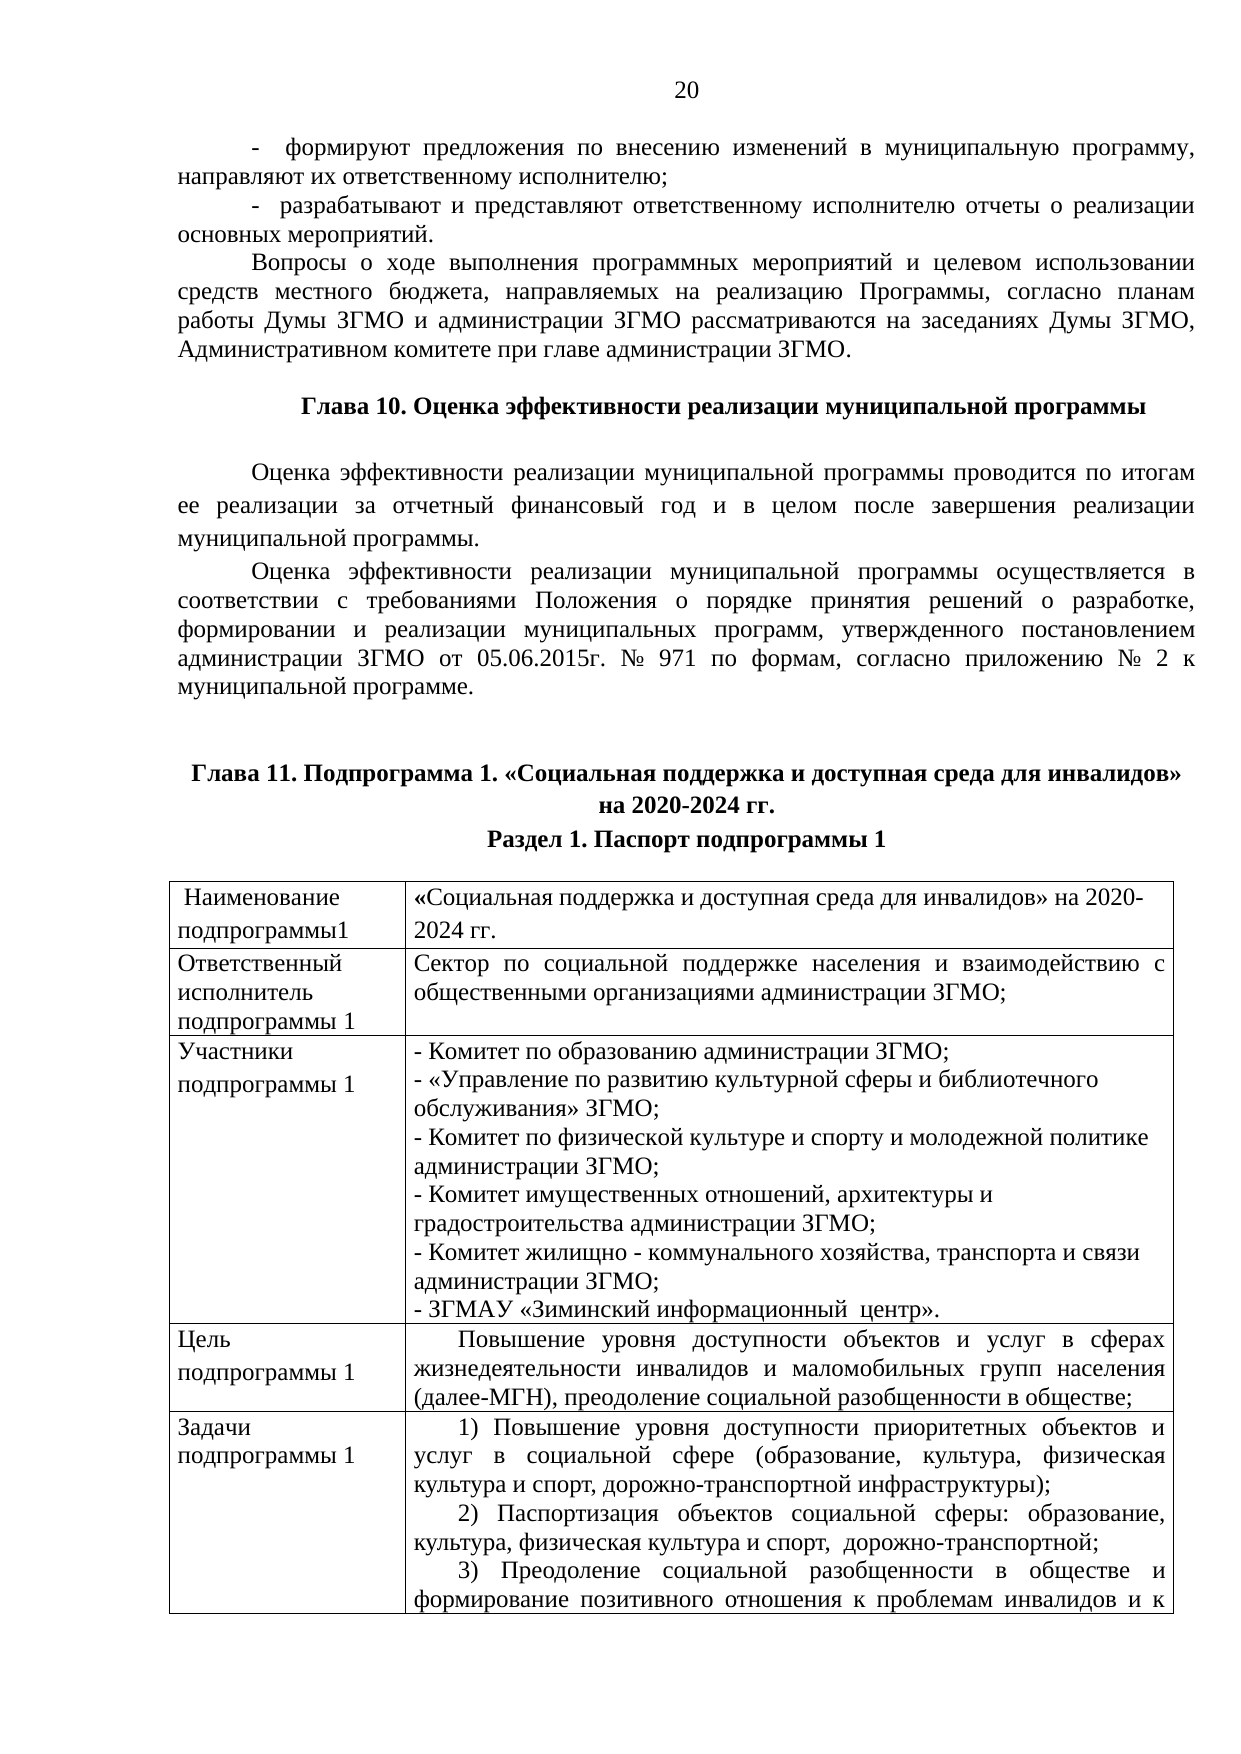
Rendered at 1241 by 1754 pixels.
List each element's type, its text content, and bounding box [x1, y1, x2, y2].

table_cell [170, 1412, 405, 1613]
text Глава 11. Подпрограмма 1. «Социальная поддержка и доступная среда для инвалидов» на 2020-2024 гг. [177, 758, 1196, 819]
table_cell Повышение уровня доступности объектов и услуг в сферах жизнедеятельности инвалидов и маломобильных групп населения (далее-МГН), преодоление социальной разобщенности в обществе; [406, 1324, 1173, 1411]
table_header «Социальная поддержка и доступная среда для инвалидов» на 2020-2024 гг. [406, 882, 1173, 947]
table_cell Сектор по социальной поддержке населения и взаимодействию с общественными организациями администрации ЗГМО; [406, 949, 1173, 1035]
table_cell Участники подпрограммы 1 [170, 1036, 405, 1323]
table_header Наименование подпрограммы1 [170, 882, 405, 947]
text Оценка эффективности реализации муниципальной программы осуществляется в соответствии с требованиями Положения о порядке принятия решений о разработке, формировании и реализации муниципальных программ, утвержденного постановлением администрации ЗГМО от 05.06.2015г. № 971 по формам, согласно приложению № 2 к муниципальной программе. [177, 556, 1196, 700]
text Глава 10. Оценка эффективности реализации муниципальной программы [177, 391, 1196, 420]
text Оценка эффективности реализации муниципальной программы проводится по итогам ее реализации за отчетный финансовый год и в целом после завершения реализации муниципальной программы. [177, 457, 1196, 552]
table_cell Цель подпрограммы 1 [170, 1324, 405, 1411]
table_cell Ответственный исполнитель подпрограммы 1 [170, 949, 405, 1035]
text Раздел 1. Паспорт подпрограммы 1 [177, 824, 1196, 852]
table_cell - Комитет по образованию администрации ЗГМО; - «Управление по развитию культурной сферы и библиотечного обслуживания» ЗГМО; - Комитет по физической культуре и спорту и молодежной политике администрации ЗГМО; - Комитет имущественных отношений, архитектуры и градостроительства администрации ЗГМО; - Комитет жилищно - коммунального хозяйства, транспорта и связи администрации ЗГМО; - ЗГМАУ «Зиминский информационный центр». [406, 1036, 1173, 1323]
text - формируют предложения по внесению изменений в муниципальную программу, направляют их ответственному исполнителю; [177, 132, 1196, 190]
text Вопросы о ходе выполнения программных мероприятий и целевом использовании средств местного бюджета, направляемых на реализацию Программы, согласно планам работы Думы ЗГМО и администрации ЗГМО рассматриваются на заседаниях Думы ЗГМО, Административном комитете при главе администрации ЗГМО. [177, 247, 1196, 362]
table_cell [406, 1412, 1173, 1613]
text - разрабатывают и представляют ответственному исполнителю отчеты о реализации основных мероприятий. [177, 190, 1196, 247]
